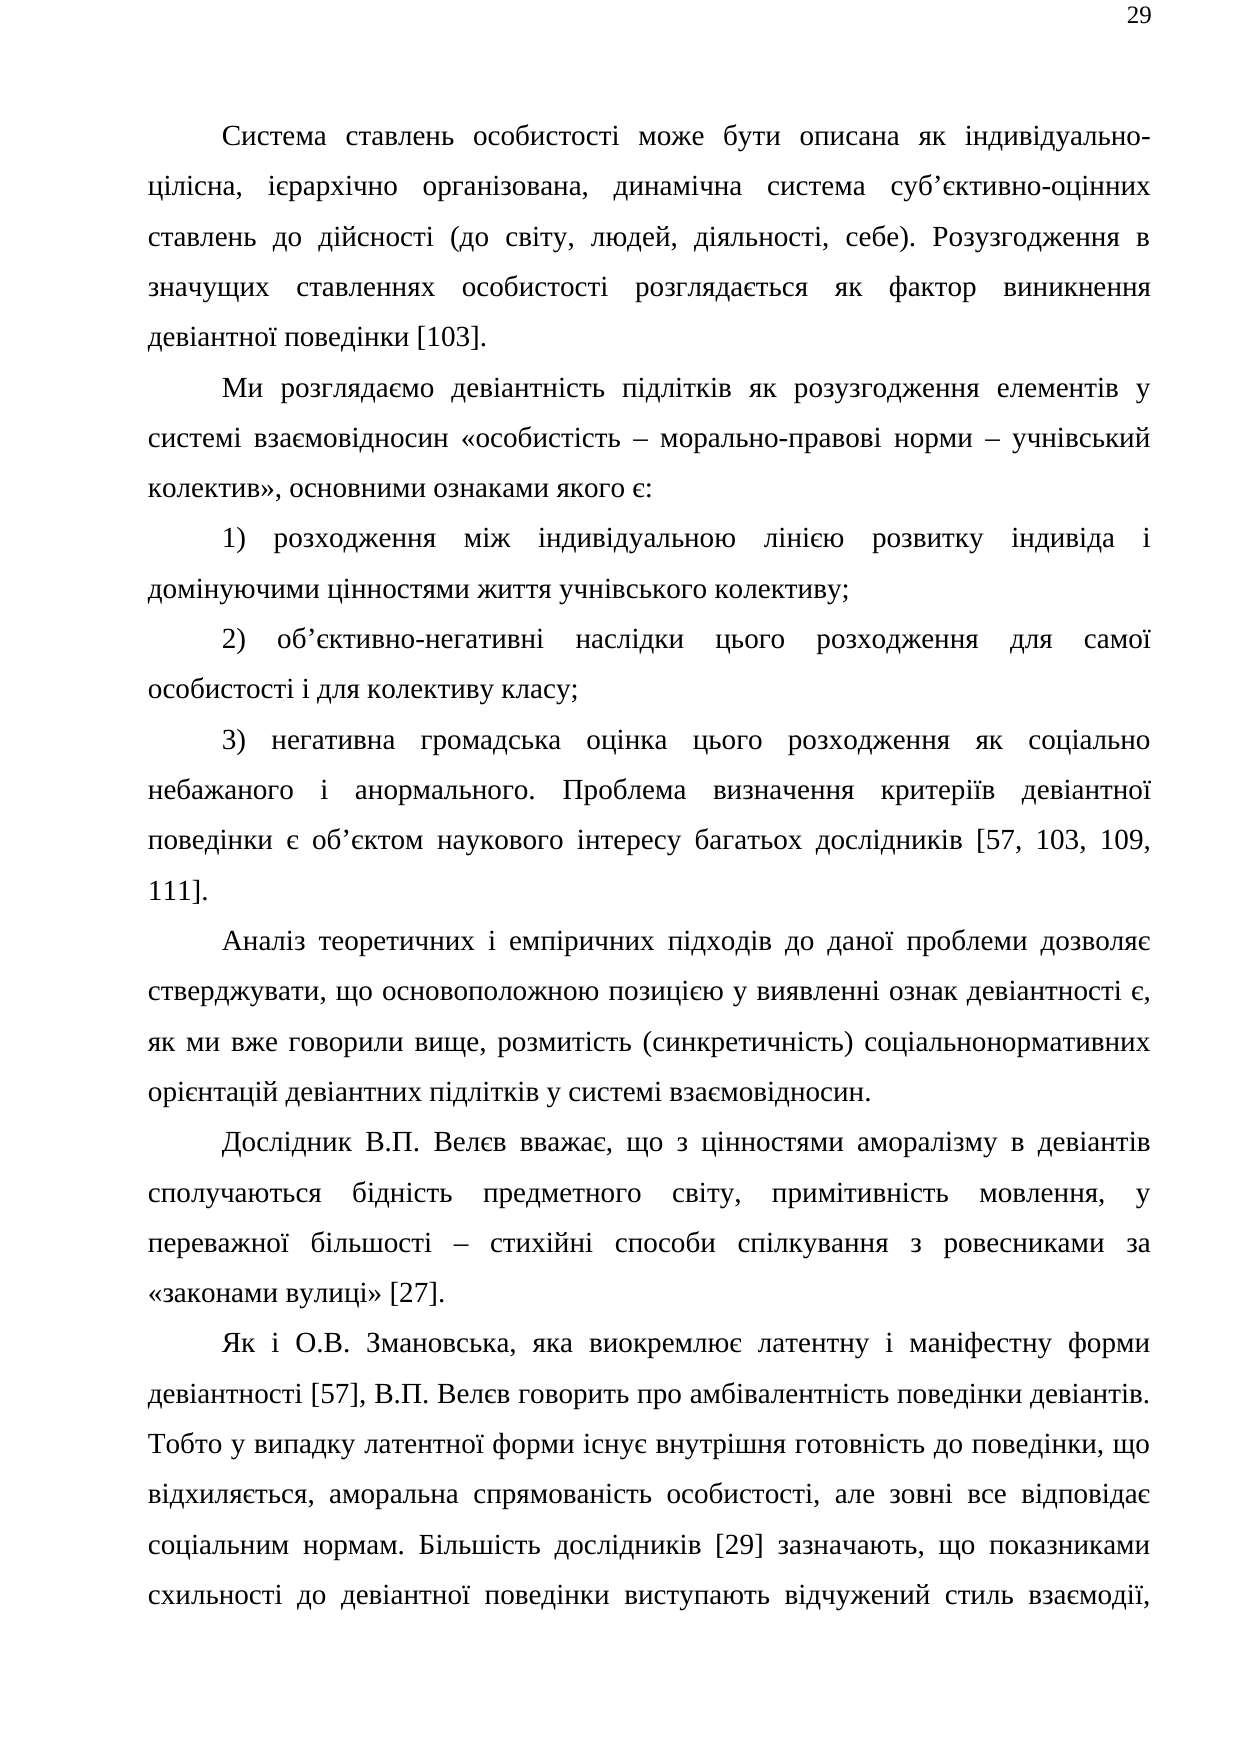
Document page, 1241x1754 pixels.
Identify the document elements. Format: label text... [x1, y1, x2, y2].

text Система ставлень особистості може бути описана як індивідуально-цілісна, ієрархічно організована, динамічна система суб’єктивно-оцінних ставлень до дійсності (до світу, людей, діяльності, себе). Розузгодження в значущих ставленнях особистості розглядається як фактор виникнення девіантної поведінки [103]. [148, 118, 1152, 353]
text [148, 1326, 1152, 1611]
text Дослідник В.П. Велєв вважає, що з цінностями аморалізму в девіантів сполучаються бідність предметного світу, примітивність мовлення, у переважної більшості – стихійні способи спілкування з ровесниками за «законами вулиці» [27]. [148, 1124, 1152, 1309]
text 1) розходження між індивідуальною лінією розвитку індивіда і домінуючими цінностями життя учнівського колективу; [148, 521, 1152, 604]
text Ми розглядаємо девіантність підлітків як розузгодження елементів у системі взаємовідносин «особистість – морально-правові норми – учнівський колектив», основними ознаками якого є: [148, 370, 1152, 504]
text 3) негативна громадська оцінка цього розходження як соціально небажаного і анормального. Проблема визначення критеріїв девіантної поведінки є об’єктом наукового інтересу багатьох дослідників [57, 103, 109, 111]. [148, 722, 1152, 906]
text 2) об’єктивно-негативні наслідки цього розходження для самої особистості і для колективу класу; [148, 621, 1152, 705]
text Аналіз теоретичних і емпіричних підходів до даної проблеми дозволяє стверджувати, що основоположною позицією у виявленні ознак девіантності є, як ми вже говорили вище, розмитість (синкретичність) соціальнонормативних орієнтацій девіантних підлітків у системі взаємовідносин. [148, 923, 1152, 1108]
